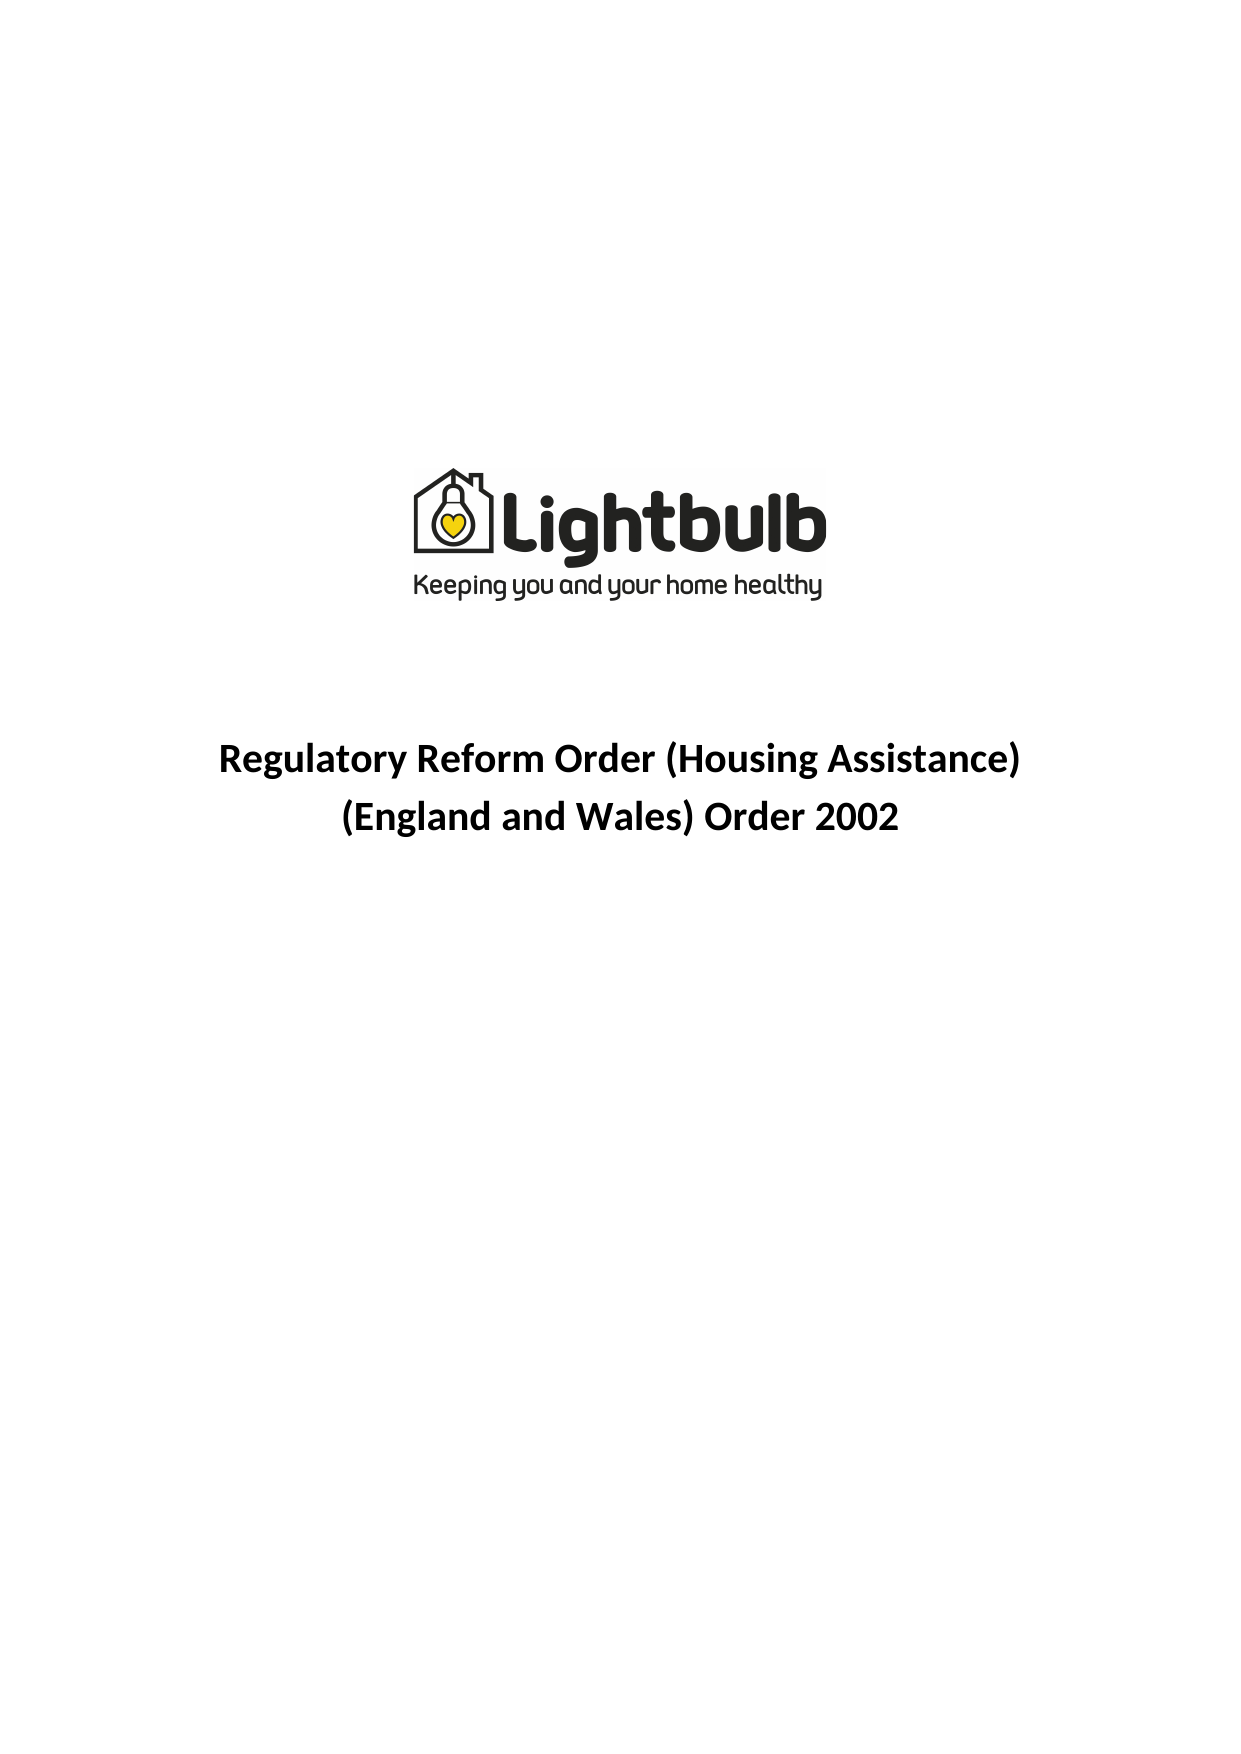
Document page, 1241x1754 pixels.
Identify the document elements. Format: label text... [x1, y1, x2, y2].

text Regulatory Reform Order (Housing Assistance)(England and Wales) Order 2002 [150, 732, 1090, 841]
